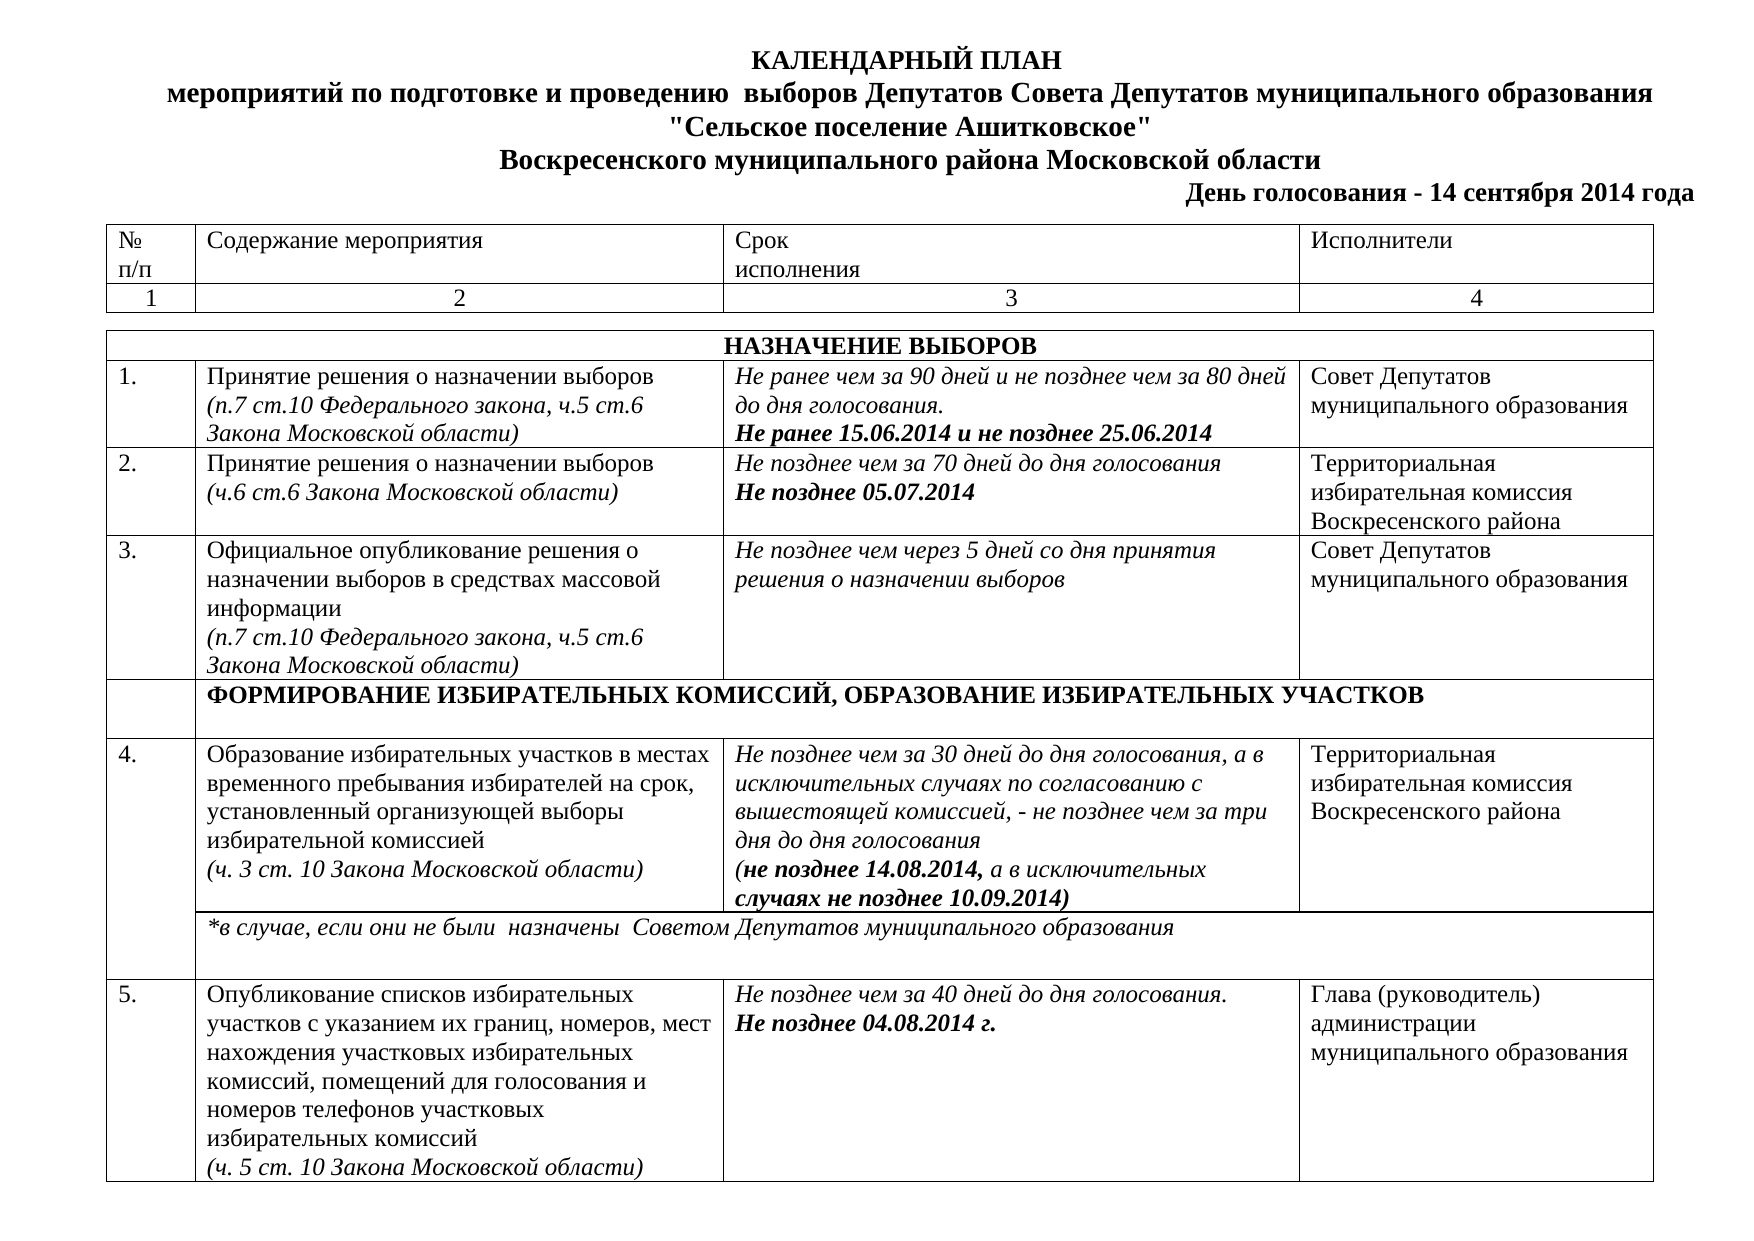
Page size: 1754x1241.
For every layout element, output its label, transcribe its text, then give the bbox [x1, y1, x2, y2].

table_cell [1300, 980, 1653, 1181]
table_cell 3 [724, 284, 1299, 312]
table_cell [724, 980, 1299, 1181]
text Воскресенского муниципального района Московской области [118, 142, 1695, 176]
table_cell [107, 680, 195, 738]
table_cell Образование избирательных участков в местах временного пребывания избирателей на срок, установленный организующей выборы избирательной комиссией (ч. 3 ст. 10 Закона Московской области) [196, 739, 723, 911]
table_cell Территориальная избирательная комиссия Воскресенского района [1300, 739, 1653, 911]
table_cell Не позднее чем через 5 дней со дня принятия решения о назначении выборов [724, 536, 1299, 679]
table_cell Не позднее чем за 30 дней до дня голосования, а в исключительных случаях по согласованию с вышестоящей комиссией, - не позднее чем за три дня до дня голосования (не позднее 14.08.2014, а в исключительных случаях не позднее 10.09.2014) [724, 739, 1299, 911]
table_cell 1 [107, 284, 195, 312]
text "Сельское поселение Ашитковское" [118, 109, 1695, 142]
table_cell 2 [196, 284, 723, 312]
text КАЛЕНДАРНЫЙ ПЛАН [118, 44, 1695, 75]
table_cell *в случае, если они не были назначены Советом Депутатов муниципального образования [196, 913, 1653, 978]
table_header Содержание мероприятия [196, 225, 723, 282]
table_cell Совет Депутатов муниципального образования [1300, 361, 1653, 447]
table_header НАЗНАЧЕНИЕ ВЫБОРОВ [107, 331, 1653, 360]
table_cell Принятие решения о назначении выборов (п.7 ст.10 Федерального закона, ч.5 ст.6 Закона Московской области) [196, 361, 723, 447]
table_cell Официальное опубликование решения о назначении выборов в средствах массовой информации (п.7 ст.10 Федерального закона, ч.5 ст.6 Закона Московской области) [196, 536, 723, 679]
table_header Срок исполнения [724, 225, 1299, 282]
table_cell Не ранее чем за 90 дней и не позднее чем за 80 дней до дня голосования. Не ранее 15.06.2014 и не позднее 25.06.2014 [724, 361, 1299, 447]
table_cell Территориальная избирательная комиссия Воскресенского района [1300, 448, 1653, 534]
table_cell ФОРМИРОВАНИЕ ИЗБИРАТЕЛЬНЫХ КОМИССИЙ, ОБРАЗОВАНИЕ ИЗБИРАТЕЛЬНЫХ УЧАСТКОВ [196, 680, 1653, 738]
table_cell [196, 980, 723, 1181]
table_cell 2. [107, 448, 195, 534]
table_cell Не позднее чем за 70 дней до дня голосования Не позднее 05.07.2014 [724, 448, 1299, 534]
text День голосования - 14 сентября 2014 года [118, 176, 1695, 207]
table_cell Принятие решения о назначении выборов (ч.6 ст.6 Закона Московской области) [196, 448, 723, 534]
table_cell 1. [107, 361, 195, 447]
table_header № п/п [107, 225, 195, 282]
table_header Исполнители [1300, 225, 1653, 282]
table_cell 4 [1300, 284, 1653, 312]
table_cell 3. [107, 536, 195, 679]
text мероприятий по подготовке и проведению выборов Депутатов Совета Депутатов муниципального образования [118, 75, 1695, 109]
table_cell 5. [107, 980, 195, 1181]
table_cell 4. [107, 739, 195, 978]
table_cell Совет Депутатов муниципального образования [1300, 536, 1653, 679]
